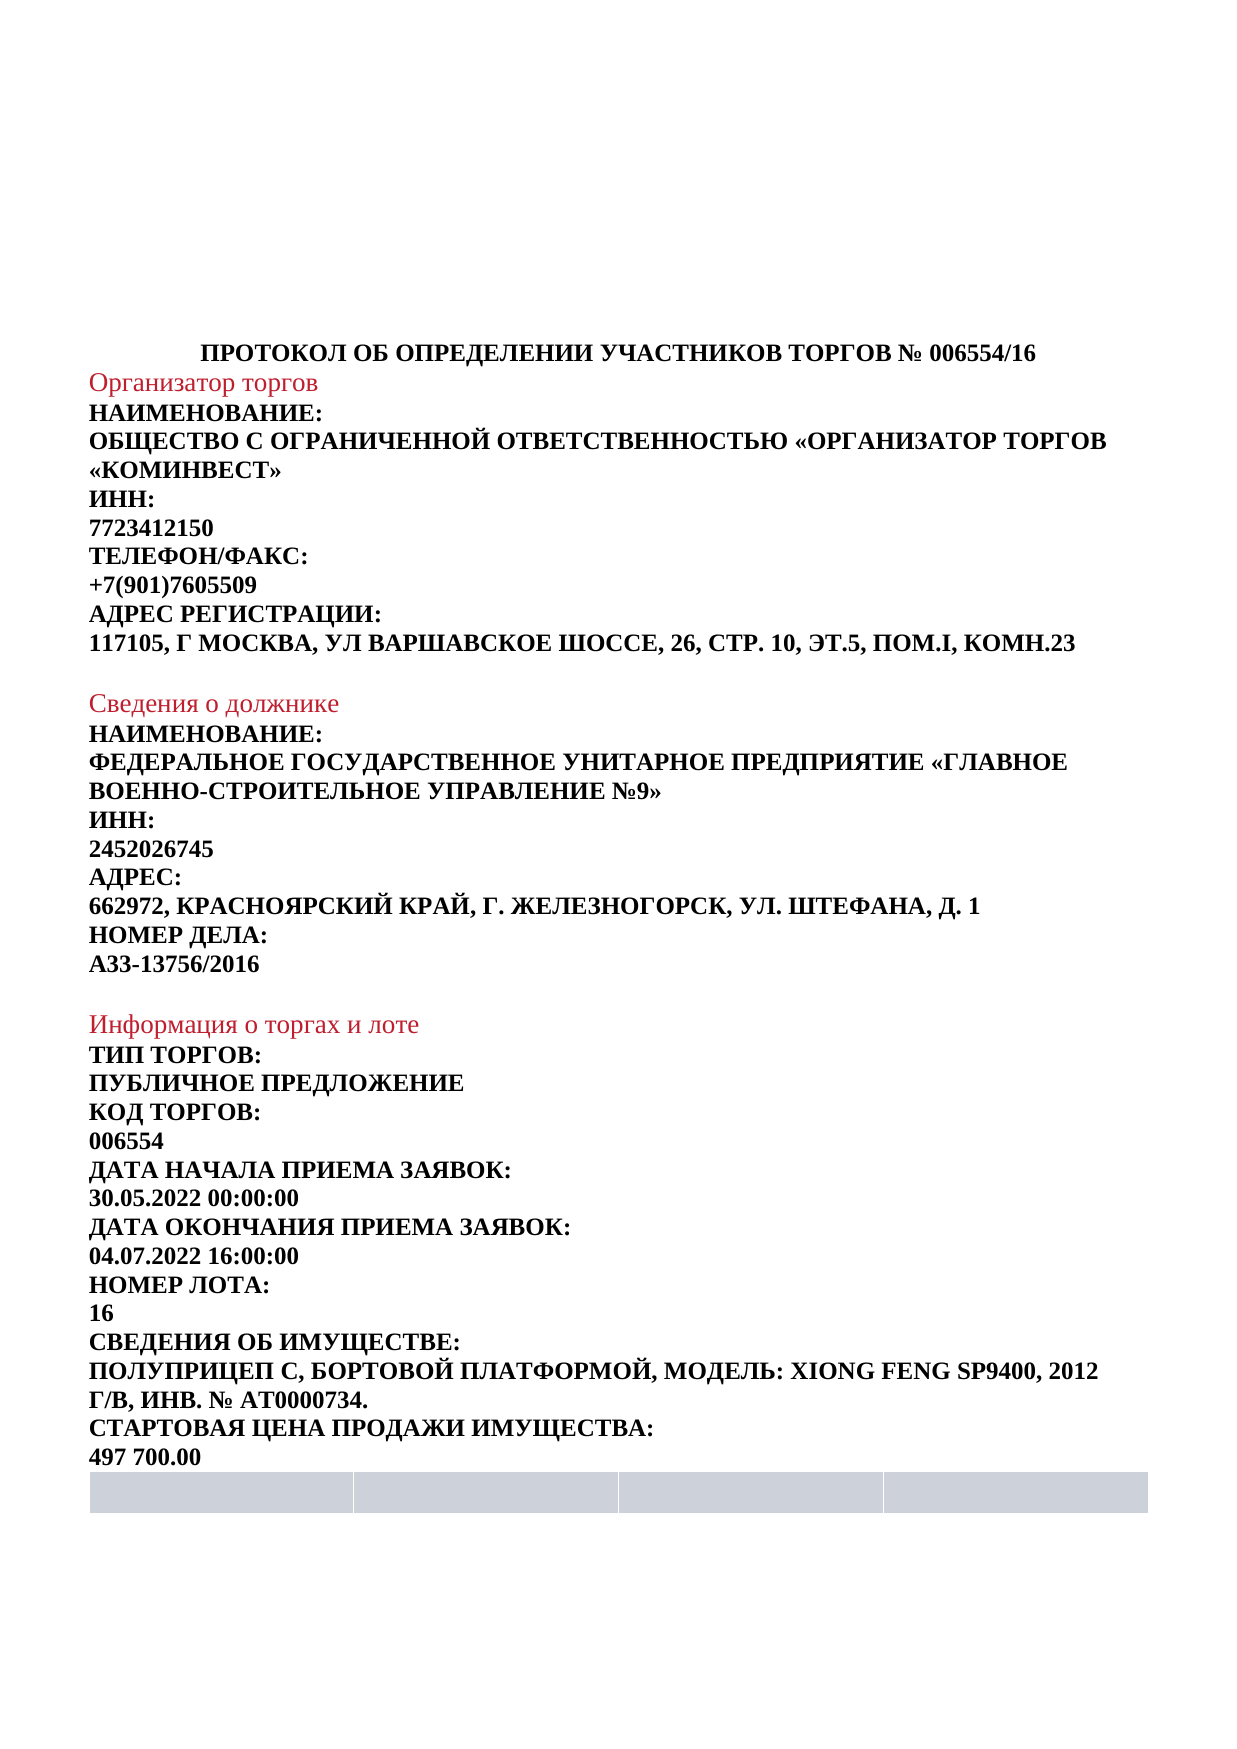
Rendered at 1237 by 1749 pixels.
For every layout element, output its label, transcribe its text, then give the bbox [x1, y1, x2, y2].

text ПРОТОКОЛ ОБ ОПРЕДЕЛЕНИИ УЧАСТНИКОВ ТОРГОВ № 006554/16 [88, 88, 1148, 366]
